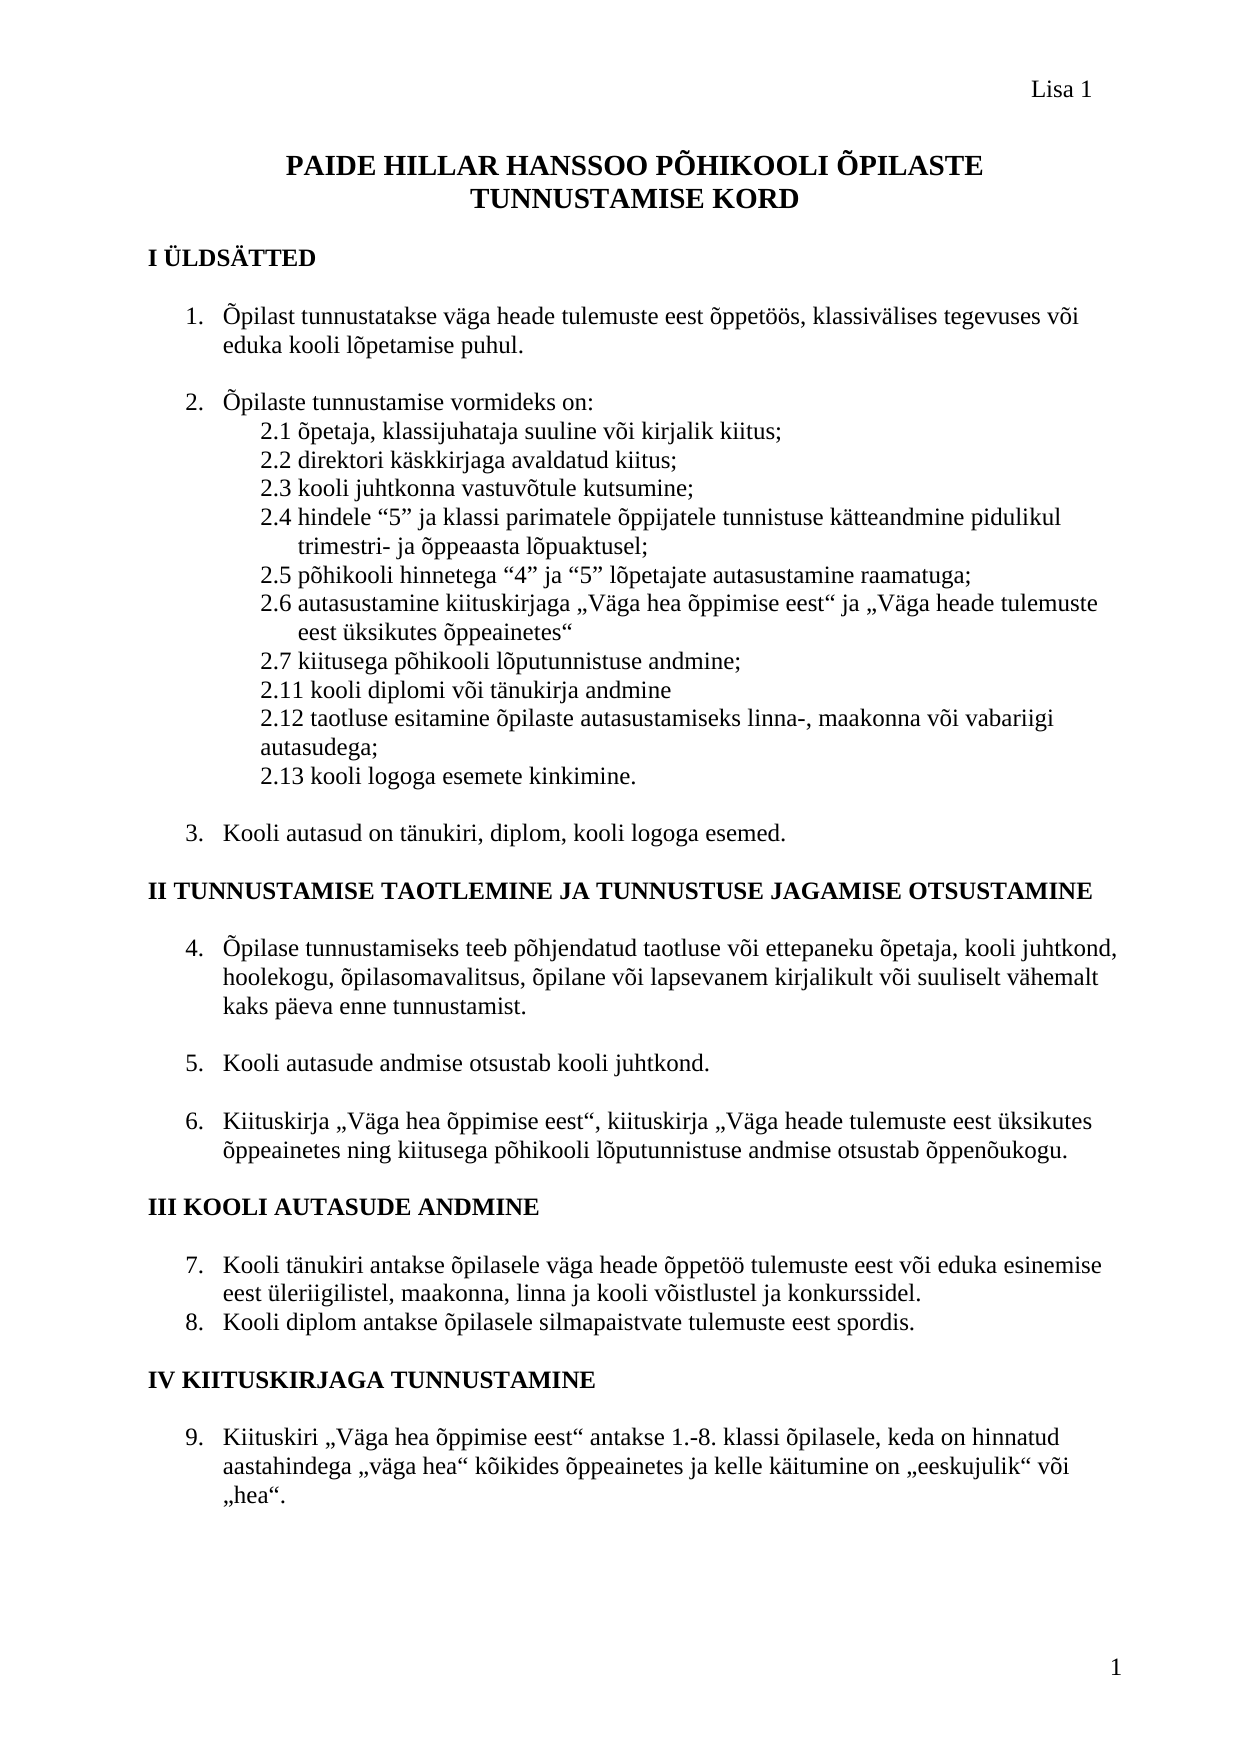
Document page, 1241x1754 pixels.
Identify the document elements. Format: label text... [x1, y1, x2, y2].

list Kooli diplom antakse õpilasele silmapaistvate tulemuste eest spordis. [185, 1307, 1122, 1336]
list Õpilase tunnustamiseks teeb põhjendatud taotluse või ettepaneku õpetaja, kooli juhtkond, hoolekogu, õpilasomavalitsus, õpilane või lapsevanem kirjalikult või suuliselt vähemalt kaks päeva enne tunnustamist. [185, 933, 1122, 1020]
list autasustamine kiituskirjaga „Väga hea õppimise eest“ ja „Väga heade tulemuste eest üksikutes õppeainetes“ [260, 588, 1122, 646]
text II TUNNUSTAMISE TAOTLEMINE JA TUNNUSTUSE JAGAMISE OTSUSTAMINE [148, 876, 1122, 905]
text TUNNUSTAMISE KORD [148, 181, 1122, 215]
list Kooli tänukiri antakse õpilasele väga heade õppetöö tulemuste eest või eduka esinemise eest üleriigilistel, maakonna, linna ja kooli võistlustel ja konkurssidel. [185, 1250, 1122, 1307]
text III KOOLI AUTASUDE ANDMINE [148, 1192, 1122, 1221]
list Kiituskirja „Väga hea õppimise eest“, kiituskirja „Väga heade tulemuste eest üksikutes õppeainetes ning kiitusega põhikooli lõputunnistuse andmise otsustab õppenõukogu. [185, 1106, 1122, 1163]
list hindele “5” ja klassi parimatele õppijatele tunnistuse kätteandmine pidulikul trimestri- ja õppeaasta lõpuaktusel; [260, 502, 1122, 560]
text IV KIITUSKIRJAGA TUNNUSTAMINE [148, 1365, 1122, 1393]
list Õpilaste tunnustamise vormideks on: [185, 387, 1122, 416]
text 2.12 taotluse esitamine õpilaste autasustamiseks linna-, maakonna või vabariigi autasudega; [260, 703, 1122, 761]
list Kooli autasud on tänukiri, diplom, kooli logoga esemed. [185, 818, 1122, 847]
list Õpilast tunnustatakse väga heade tulemuste eest õppetöös, klassivälises tegevuses või eduka kooli lõpetamise puhul. [185, 301, 1122, 358]
list direktori käskkirjaga avaldatud kiitus; [260, 445, 1122, 473]
list kiitusega põhikooli lõputunnistuse andmine; [260, 646, 1122, 675]
list Kiituskiri „Väga hea õppimise eest“ antakse 1.-8. klassi õpilasele, keda on hinnatud aastahindega „väga hea“ kõikides õppeainetes ja kelle käitumine on „eeskujulik“ või „hea“. [185, 1422, 1122, 1508]
list põhikooli hinnetega “4” ja “5” lõpetajate autasustamine raamatuga; [260, 560, 1122, 588]
text PAIDE HILLAR HANSSOO PÕHIKOOLI ÕPILASTE [148, 148, 1122, 181]
list Kooli autasude andmise otsustab kooli juhtkond. [185, 1048, 1122, 1077]
list kooli juhtkonna vastuvõtule kutsumine; [260, 473, 1122, 502]
list õpetaja, klassijuhataja suuline või kirjalik kiitus; [260, 416, 1122, 445]
text 2.13 kooli logoga esemete kinkimine. [260, 761, 1122, 790]
text I ÜLDSÄTTED [148, 243, 1122, 272]
text 2.11 kooli diplomi või tänukirja andmine [260, 675, 1122, 703]
